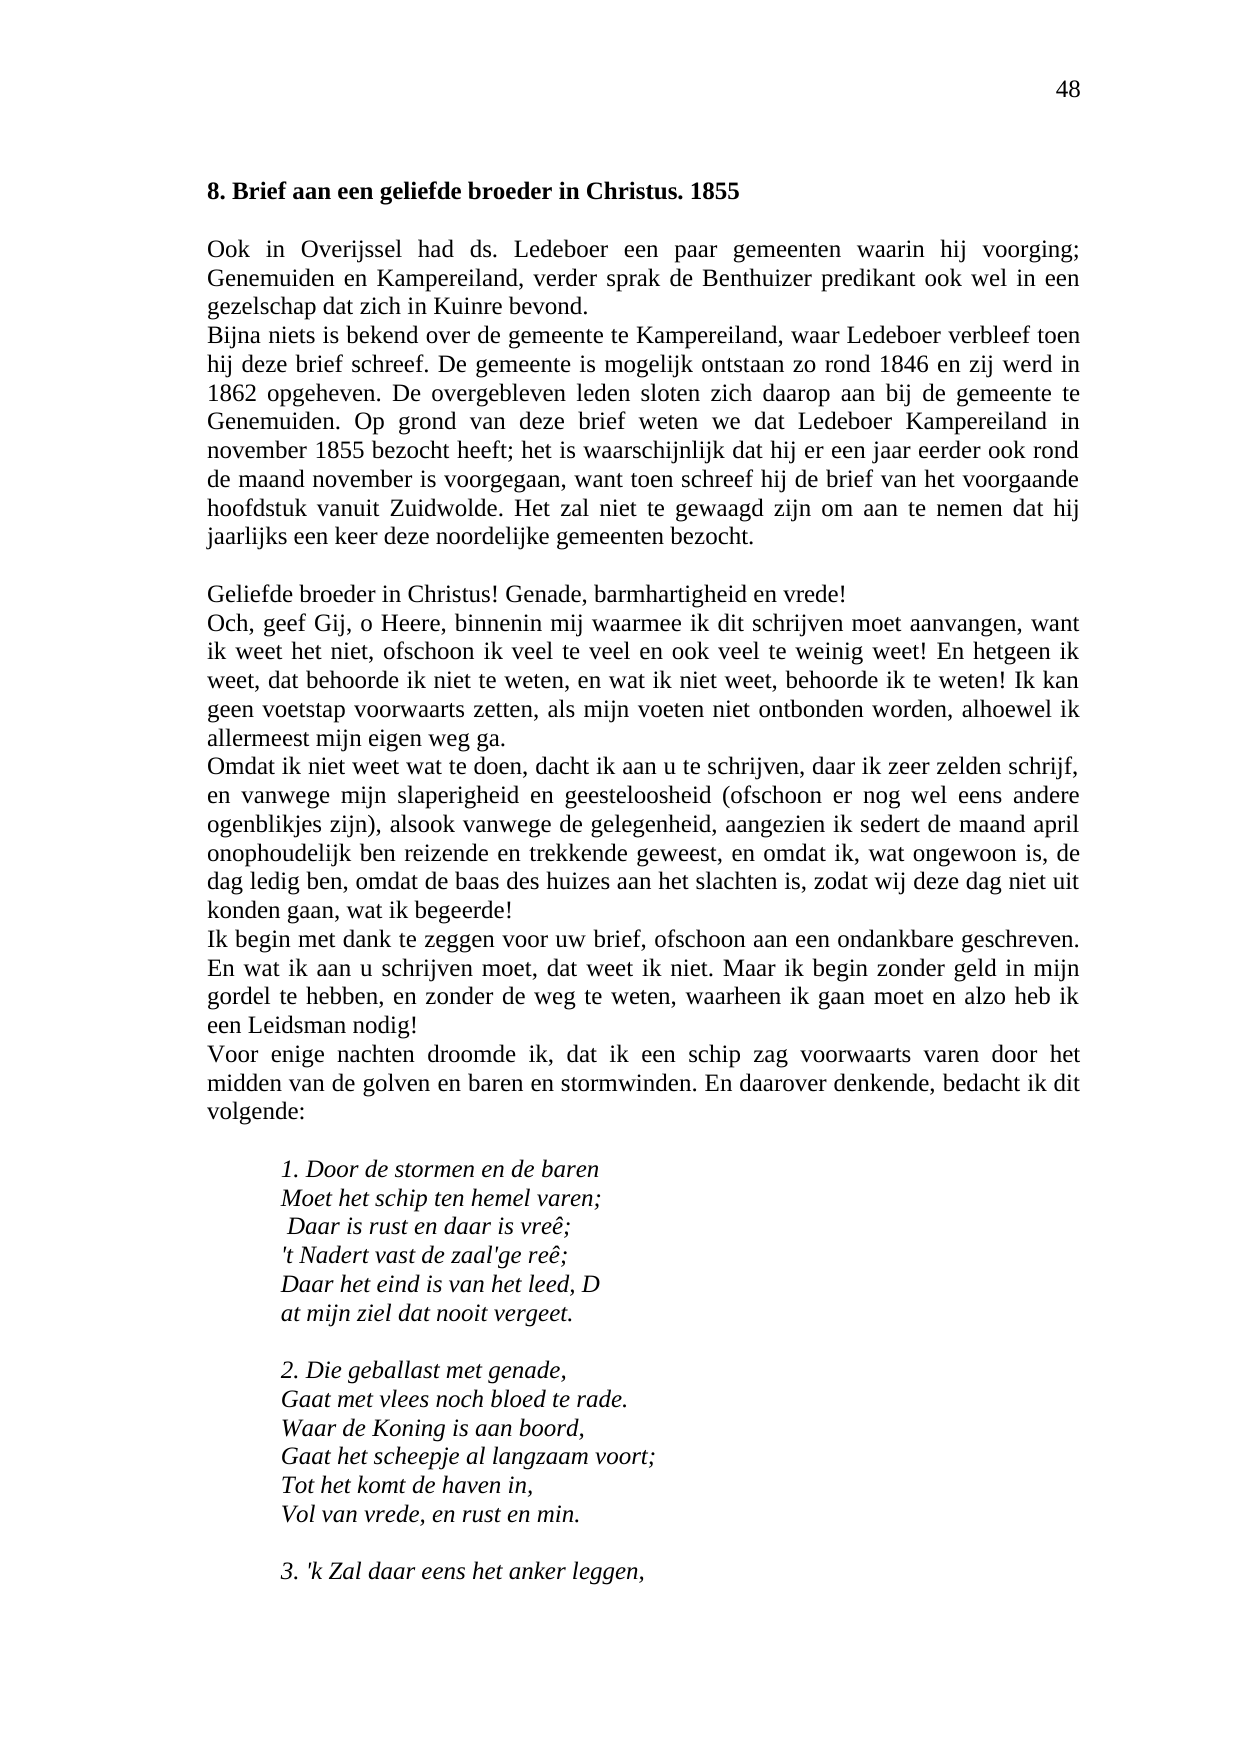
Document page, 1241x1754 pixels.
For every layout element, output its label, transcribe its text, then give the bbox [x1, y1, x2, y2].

text Ik begin met dank te zeggen voor uw brief, ofschoon aan een ondankbare geschreven. En wat ik aan u schrijven moet, dat weet ik niet. Maar ik begin zonder geld in mijn gordel te hebben, en zonder de weg te weten, waarheen ik gaan moet en alzo heb ik een Leidsman nodig! [207, 924, 1081, 1039]
text Bijna niets is bekend over de gemeente te Kampereiland, waar Ledeboer verbleef toen hij deze brief schreef. De gemeente is mogelijk ontstaan zo rond 1846 en zij werd in 1862 opgeheven. De overgebleven leden sloten zich daarop aan bij de gemeente te Genemuiden. Op grond van deze brief weten we dat Ledeboer Kampereiland in november 1855 bezocht heeft; het is waarschijnlijk dat hij er een jaar eerder ook rond de maand november is voorgegaan, want toen schreef hij de brief van het voorgaande hoofdstuk vanuit Zuidwolde. Het zal niet te gewaagd zijn om aan te nemen dat hij jaarlijks een keer deze noordelijke gemeenten bezocht. [207, 320, 1081, 550]
text 't Nadert vast de zaal'ge reê; [281, 1240, 1081, 1269]
text Daar het eind is van het leed, D [281, 1269, 1081, 1298]
text Omdat ik niet weet wat te doen, dacht ik aan u te schrijven, daar ik zeer zelden schrijf, en vanwege mijn slaperigheid en geesteloosheid (ofschoon er nog wel eens andere ogenblikjes zijn), alsook vanwege de gelegenheid, aangezien ik sedert de maand april onophoudelijk ben reizende en trekkende geweest, en omdat ik, wat ongewoon is, de dag ledig ben, omdat de baas des huizes aan het slachten is, zodat wij deze dag niet uit konden gaan, wat ik begeerde! [207, 751, 1081, 924]
text 1. Door de stormen en de baren [281, 1154, 1081, 1183]
text Gaat het scheepje al langzaam voort; [281, 1441, 1081, 1470]
text Gaat met vlees noch bloed te rade. [281, 1384, 1081, 1413]
text 3. 'k Zal daar eens het anker leggen, [281, 1556, 1081, 1585]
text 8. Brief aan een geliefde broeder in Christus. 1855 [207, 176, 1081, 205]
text Och, geef Gij, o Heere, binnenin mij waarmee ik dit schrijven moet aanvangen, want ik weet het niet, ofschoon ik veel te veel en ook veel te weinig weet! En hetgeen ik weet, dat behoorde ik niet te weten, en wat ik niet weet, behoorde ik te weten! Ik kan geen voetstap voorwaarts zetten, als mijn voeten niet ontbonden worden, alhoewel ik allermeest mijn eigen weg ga. [207, 608, 1081, 751]
text Geliefde broeder in Christus! Genade, barmhartigheid en vrede! [207, 579, 1081, 608]
text Ook in Overijssel had ds. Ledeboer een paar gemeenten waarin hij voorging; Genemuiden en Kampereiland, verder sprak de Benthuizer predikant ook wel in een gezelschap dat zich in Kuinre bevond. [207, 234, 1081, 320]
text Moet het schip ten hemel varen; [281, 1183, 1081, 1211]
text Tot het komt de haven in, [281, 1470, 1081, 1499]
text Daar is rust en daar is vreê; [281, 1211, 1081, 1240]
text Voor enige nachten droomde ik, dat ik een schip zag voorwaarts varen door het midden van de golven en baren en stormwinden. En daarover denkende, bedacht ik dit volgende: [207, 1039, 1081, 1125]
text 2. Die geballast met genade, [281, 1355, 1081, 1384]
text Vol van vrede, en rust en min. [281, 1499, 1081, 1528]
text Waar de Koning is aan boord, [281, 1413, 1081, 1441]
text at mijn ziel dat nooit vergeet. [281, 1298, 1081, 1326]
